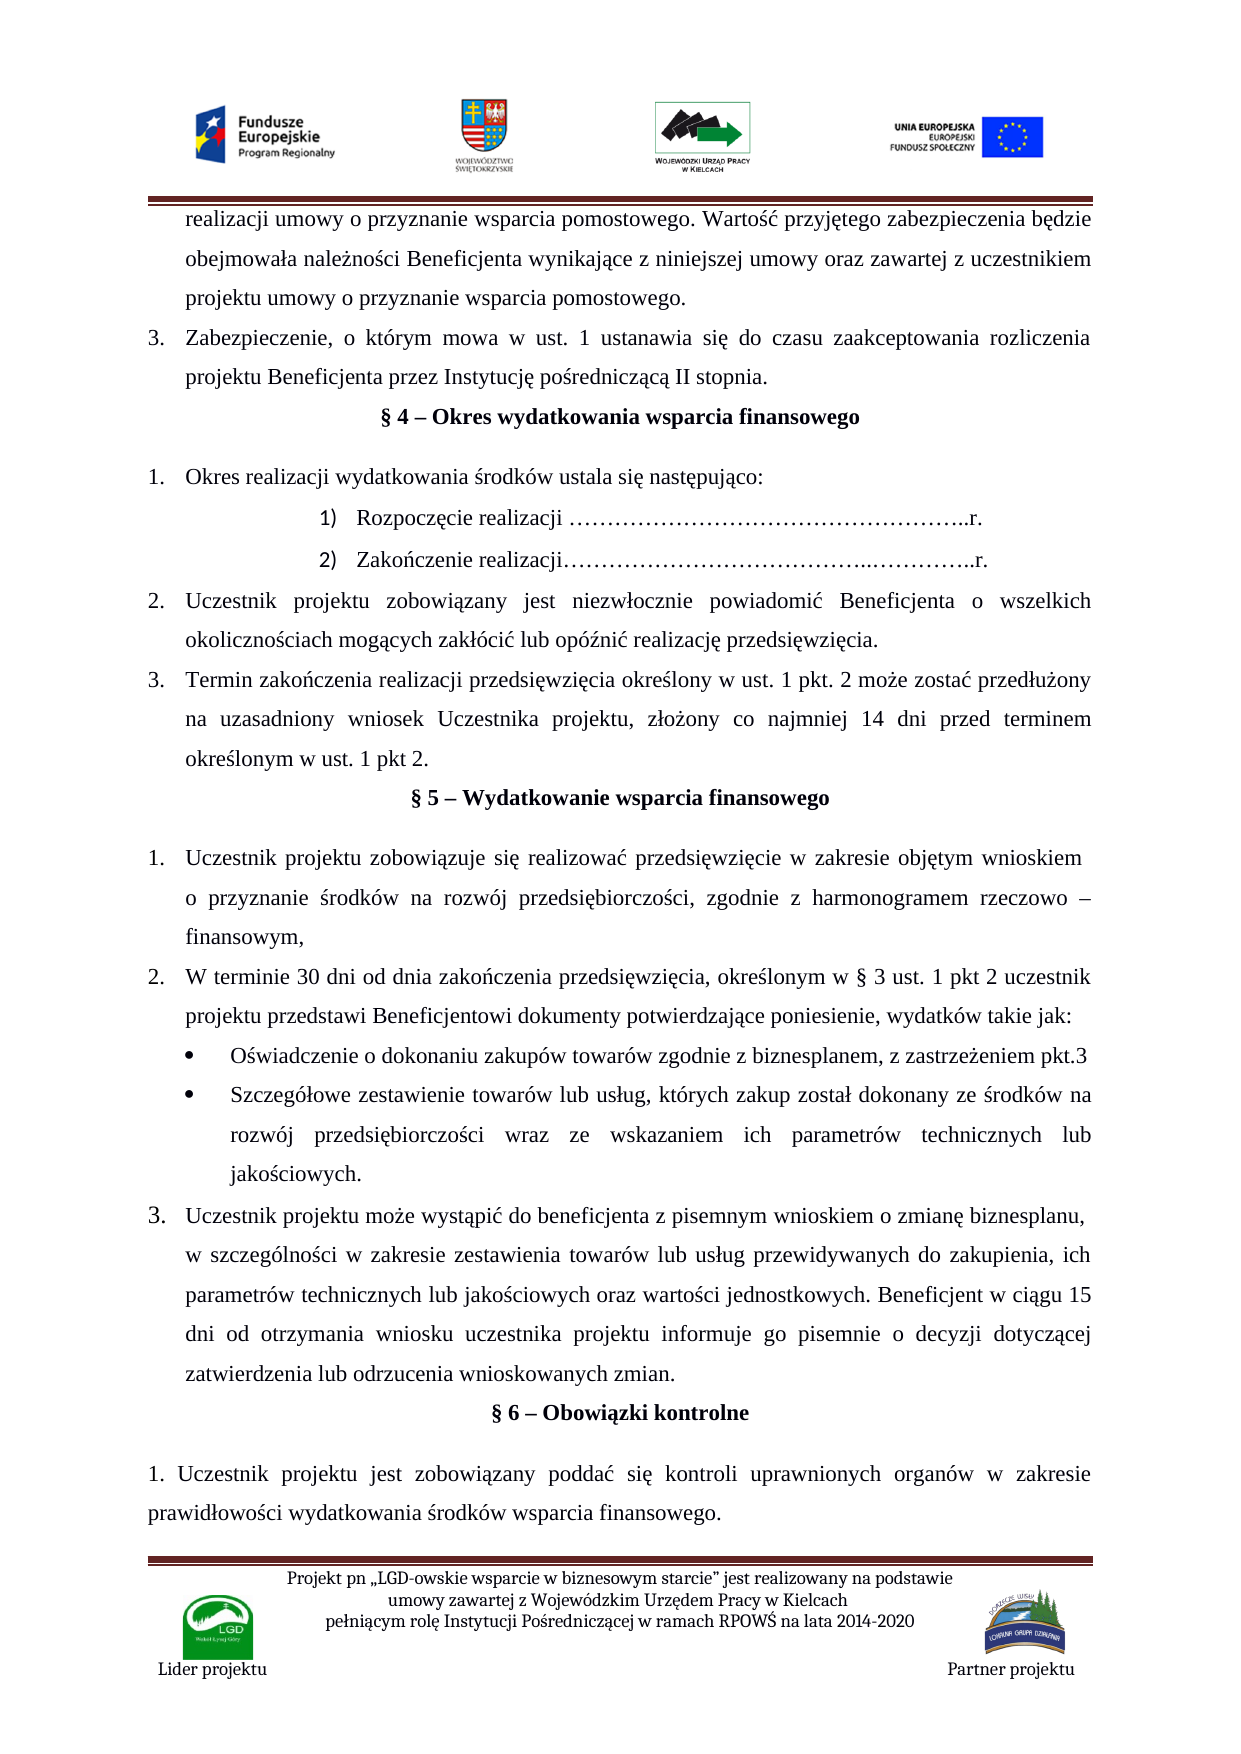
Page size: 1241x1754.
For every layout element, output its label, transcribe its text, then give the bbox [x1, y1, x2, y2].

list W terminie 30 dni od dnia zakończenia przedsięwzięcia, określonym w § 3 ust. 1 pkt 2 uczestnik projektu przedstawi Beneficjentowi dokumenty potwierdzające poniesienie, wydatków takie jak: [148, 963, 1093, 1029]
text § 5 – Wydatkowanie wsparcia finansowego [148, 784, 1093, 810]
list Zabezpieczenie, o którym mowa w ust. 1 ustanawia się do czasu zaakceptowania rozliczenia projektu Beneficjenta przez Instytucję pośredniczącą II stopnia. [148, 324, 1093, 390]
list Szczegółowe zestawienie towarów lub usług, których zakup został dokonany ze środków na rozwój przedsiębiorczości wraz ze wskazaniem ich parametrów technicznych lub jakościowych. [185, 1081, 1093, 1187]
text § 4 – Okres wydatkowania wsparcia finansowego [148, 403, 1093, 429]
list Uczestnik projektu może wystąpić do beneficjenta z pisemnym wnioskiem o zmianę biznesplanu, w szczególności w zakresie zestawienia towarów lub usług przewidywanych do zakupienia, ich parametrów technicznych lub jakościowych oraz wartości jednostkowych. Beneficjent w ciągu 15 dni od otrzymania wniosku uczestnika projektu informuje go pisemnie o decyzji dotyczącej zatwierdzenia lub odrzucenia wnioskowanych zmian. [148, 1200, 1093, 1386]
list Okres realizacji wydatkowania środków ustala się następująco: [148, 463, 1093, 489]
list Uczestnik projektu jest zobowiązany poddać się kontroli uprawnionych organów w zakresie prawidłowości wydatkowania środków wsparcia finansowego. [148, 1460, 1093, 1526]
list Oświadczenie o dokonaniu zakupów towarów zgodnie z biznesplanem, z zastrzeżeniem pkt.3 [185, 1042, 1093, 1068]
picture [147, 73, 1093, 194]
text § 6 – Obowiązki kontrolne [148, 1399, 1093, 1426]
list Zakończenie realizacji…………………………………..…………..r. [318, 545, 1093, 573]
list Uczestnik projektu zobowiązany jest niezwłocznie powiadomić Beneficjenta o wszelkich okolicznościach mogących zakłócić lub opóźnić realizację przedsięwzięcia. [148, 587, 1093, 652]
picture [182, 1595, 254, 1660]
list Uczestnik projektu zobowiązuje się realizować przedsięwzięcie w zakresie objętym wnioskiem o przyznanie środków na rozwój przedsiębiorczości, zgodnie z harmonogramem rzeczowo – finansowym, [148, 844, 1093, 950]
list Rozpoczęcie realizacji ……………………………………………..r. [318, 503, 1093, 531]
list Termin zakończenia realizacji przedsięwzięcia określony w ust. 1 pkt. 2 może zostać przedłużony na uzasadniony wniosek Uczestnika projektu, złożony co najmniej 14 dni przed terminem określonym w ust. 1 pkt 2. [148, 666, 1093, 771]
picture [978, 1583, 1071, 1660]
